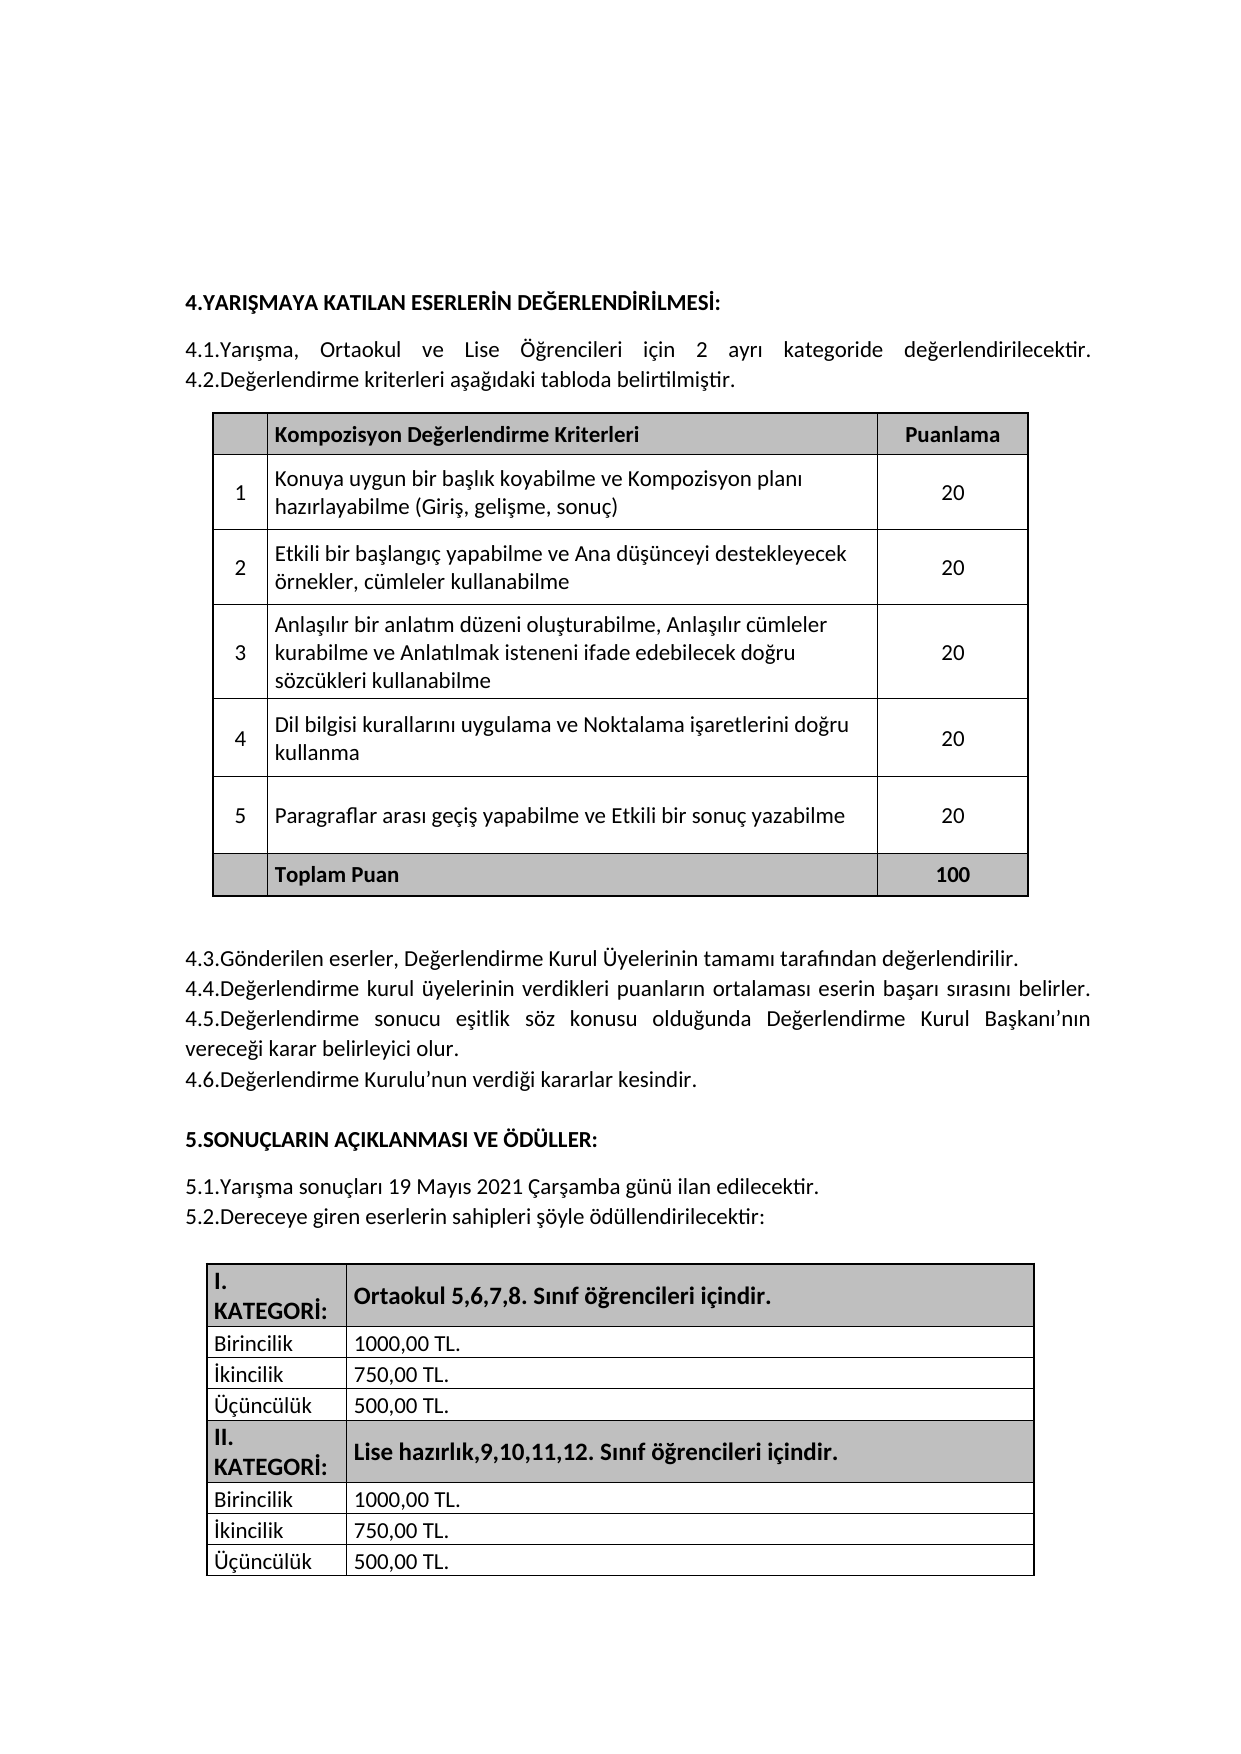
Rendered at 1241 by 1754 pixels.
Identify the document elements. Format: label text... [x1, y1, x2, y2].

table_cell Dil bilgisi kurallarını uygulama ve Noktalama işaretlerini doğru kullanma [268, 699, 877, 776]
table_cell 750,00 TL. [347, 1514, 1033, 1544]
table_cell 20 [878, 777, 1027, 853]
table_cell 20 [878, 605, 1027, 698]
table_cell 5 [214, 777, 267, 853]
table_cell Birincilik [208, 1327, 346, 1357]
table_cell 3 [214, 605, 267, 698]
table_cell Üçüncülük [208, 1389, 346, 1419]
text 4.3.Gönderilen eserler, Değerlendirme Kurul Üyelerinin tamamı tarafından değerlendirilir. [148, 944, 1093, 972]
table_header I. KATEGORİ: [208, 1265, 346, 1326]
table_cell Konuya uygun bir başlık koyabilme ve Kompozisyon planı hazırlayabilme (Giriş, gelişme, sonuç) [268, 455, 877, 529]
text 4.YARIŞMAYA KATILAN ESERLERİN DEĞERLENDİRİLMESİ: [148, 288, 1093, 316]
table_cell 1000,00 TL. [347, 1327, 1033, 1357]
text 5.SONUÇLARIN AÇIKLANMASI VE ÖDÜLLER: [148, 1125, 1093, 1153]
text 4.1.Yarışma, Ortaokul ve Lise Öğrencileri için 2 ayrı kategoride değerlendirilecektir. 4.2.Değerlendirme kriterleri aşağıdaki tabloda belirtilmiştir. [185, 335, 1093, 393]
text 5.2.Dereceye giren eserlerin sahipleri şöyle ödüllendirilecektir: [148, 1202, 1093, 1230]
table_cell 1 [214, 455, 267, 529]
table_cell Üçüncülük [208, 1545, 346, 1575]
table_cell 500,00 TL. [347, 1389, 1033, 1419]
table_cell II. KATEGORİ: [208, 1421, 346, 1482]
table_cell 20 [878, 455, 1027, 529]
table_header Kompozisyon Değerlendirme Kriterleri [268, 414, 877, 454]
table_cell 1000,00 TL. [347, 1483, 1033, 1513]
table_cell 20 [878, 530, 1027, 604]
table_cell Etkili bir başlangıç yapabilme ve Ana düşünceyi destekleyecek örnekler, cümleler kullanabilme [268, 530, 877, 604]
table_cell İkincilik [208, 1514, 346, 1544]
table_cell İkincilik [208, 1358, 346, 1388]
table_cell 500,00 TL. [347, 1545, 1033, 1575]
table_header Puanlama [878, 414, 1027, 454]
text 4.6.Değerlendirme Kurulu’nun verdiği kararlar kesindir. [185, 1065, 1093, 1093]
table_cell Paragraflar arası geçiş yapabilme ve Etkili bir sonuç yazabilme [268, 777, 877, 853]
table_header Ortaokul 5,6,7,8. Sınıf öğrencileri içindir. [347, 1265, 1033, 1326]
table_cell Lise hazırlık,9,10,11,12. Sınıf öğrencileri içindir. [347, 1421, 1033, 1482]
table_cell 100 [878, 854, 1027, 895]
table_cell Birincilik [208, 1483, 346, 1513]
table_cell Anlaşılır bir anlatım düzeni oluşturabilme, Anlaşılır cümleler kurabilme ve Anlatılmak isteneni ifade edebilecek doğru sözcükleri kullanabilme [268, 605, 877, 698]
table_cell 20 [878, 699, 1027, 776]
table_cell 2 [214, 530, 267, 604]
text 4.4.Değerlendirme kurul üyelerinin verdikleri puanların ortalaması eserin başarı sırasını belirler. 4.5.Değerlendirme sonucu eşitlik söz konusu olduğunda Değerlendirme Kurul Başkanı’nın vereceği karar belirleyici olur. [185, 974, 1093, 1063]
table_cell Toplam Puan [268, 854, 877, 895]
table_cell 750,00 TL. [347, 1358, 1033, 1388]
table_cell [214, 854, 267, 895]
text 5.1.Yarışma sonuçları 19 Mayıs 2021 Çarşamba günü ilan edilecektir. [148, 1172, 1093, 1200]
table_header [214, 414, 267, 454]
table_cell 4 [214, 699, 267, 776]
